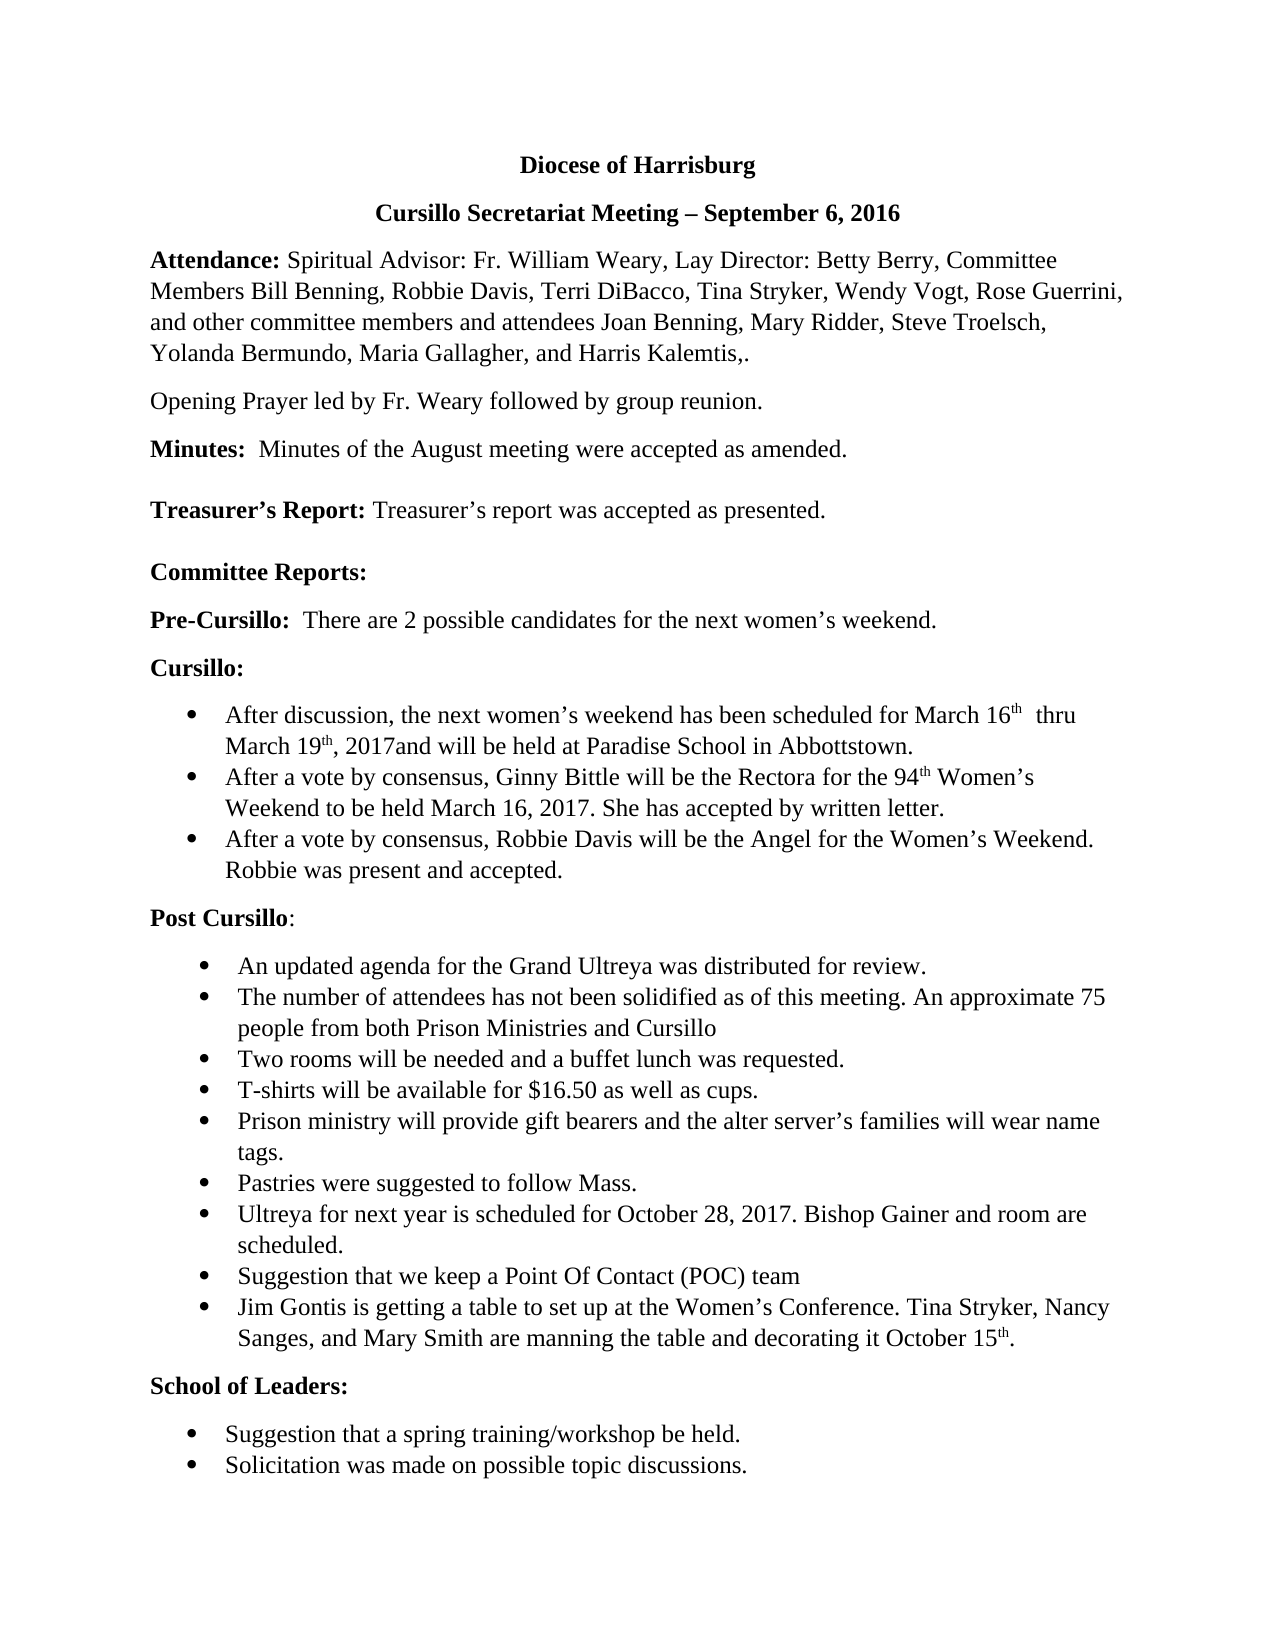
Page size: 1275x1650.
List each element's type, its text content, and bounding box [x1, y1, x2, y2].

text Cursillo Secretariat Meeting – September 6, 2016 [150, 198, 1125, 226]
text Opening Prayer led by Fr. Weary followed by group reunion. [150, 386, 1125, 415]
list Prison ministry will provide gift bearers and the alter server’s families will wear name tags. [200, 1106, 1125, 1166]
text School of Leaders: [150, 1371, 1125, 1400]
text Minutes: Minutes of the August meeting were accepted as amended. [150, 434, 1125, 493]
text Diocese of Harrisburg [150, 150, 1125, 179]
text Cursillo: [150, 653, 1125, 681]
text Committee Reports: [150, 557, 1125, 586]
list After a vote by consensus, Robbie Davis will be the Angel for the Women’s Weekend. Robbie was present and accepted. [187, 824, 1125, 884]
list Two rooms will be needed and a buffet lunch was requested. [200, 1044, 1125, 1073]
list Jim Gontis is getting a table to set up at the Women’s Conference. Tina Stryker, Nancy Sanges, and Mary Smith are manning the table and decorating it October 15th. [200, 1292, 1125, 1352]
list Solicitation was made on possible topic discussions. [187, 1450, 1125, 1479]
list An updated agenda for the Grand Ultreya was distributed for review. [200, 951, 1125, 980]
list Pastries were suggested to follow Mass. [200, 1168, 1125, 1197]
list Suggestion that we keep a Point Of Contact (POC) team [200, 1261, 1125, 1290]
list Ultreya for next year is scheduled for October 28, 2017. Bishop Gainer and room are scheduled. [200, 1199, 1125, 1259]
list After a vote by consensus, Ginny Bittle will be the Rectora for the 94th Women’s Weekend to be held March 16, 2017. She has accepted by written letter. [187, 762, 1125, 822]
text Pre-Cursillo: There are 2 possible candidates for the next women’s weekend. [150, 605, 1125, 634]
list T-shirts will be available for $16.50 as well as cups. [200, 1075, 1125, 1104]
list After discussion, the next women’s weekend has been scheduled for March 16th thru March 19th, 2017and will be held at Paradise School in Abbottstown. [187, 700, 1125, 760]
list Suggestion that a spring training/workshop be held. [187, 1419, 1125, 1448]
text Post Cursillo: [150, 903, 1125, 932]
text Treasurer’s Report: Treasurer’s report was accepted as presented. [150, 495, 1125, 524]
text Attendance: Spiritual Advisor: Fr. William Weary, Lay Director: Betty Berry, Committee Members Bill Benning, Robbie Davis, Terri DiBacco, Tina Stryker, Wendy Vogt, Rose Guerrini, and other committee members and attendees Joan Benning, Mary Ridder, Steve Troelsch, Yolanda Bermundo, Maria Gallagher, and Harris Kalemtis,. [150, 245, 1125, 367]
list The number of attendees has not been solidified as of this meeting. An approximate 75 people from both Prison Ministries and Cursillo [200, 982, 1125, 1042]
